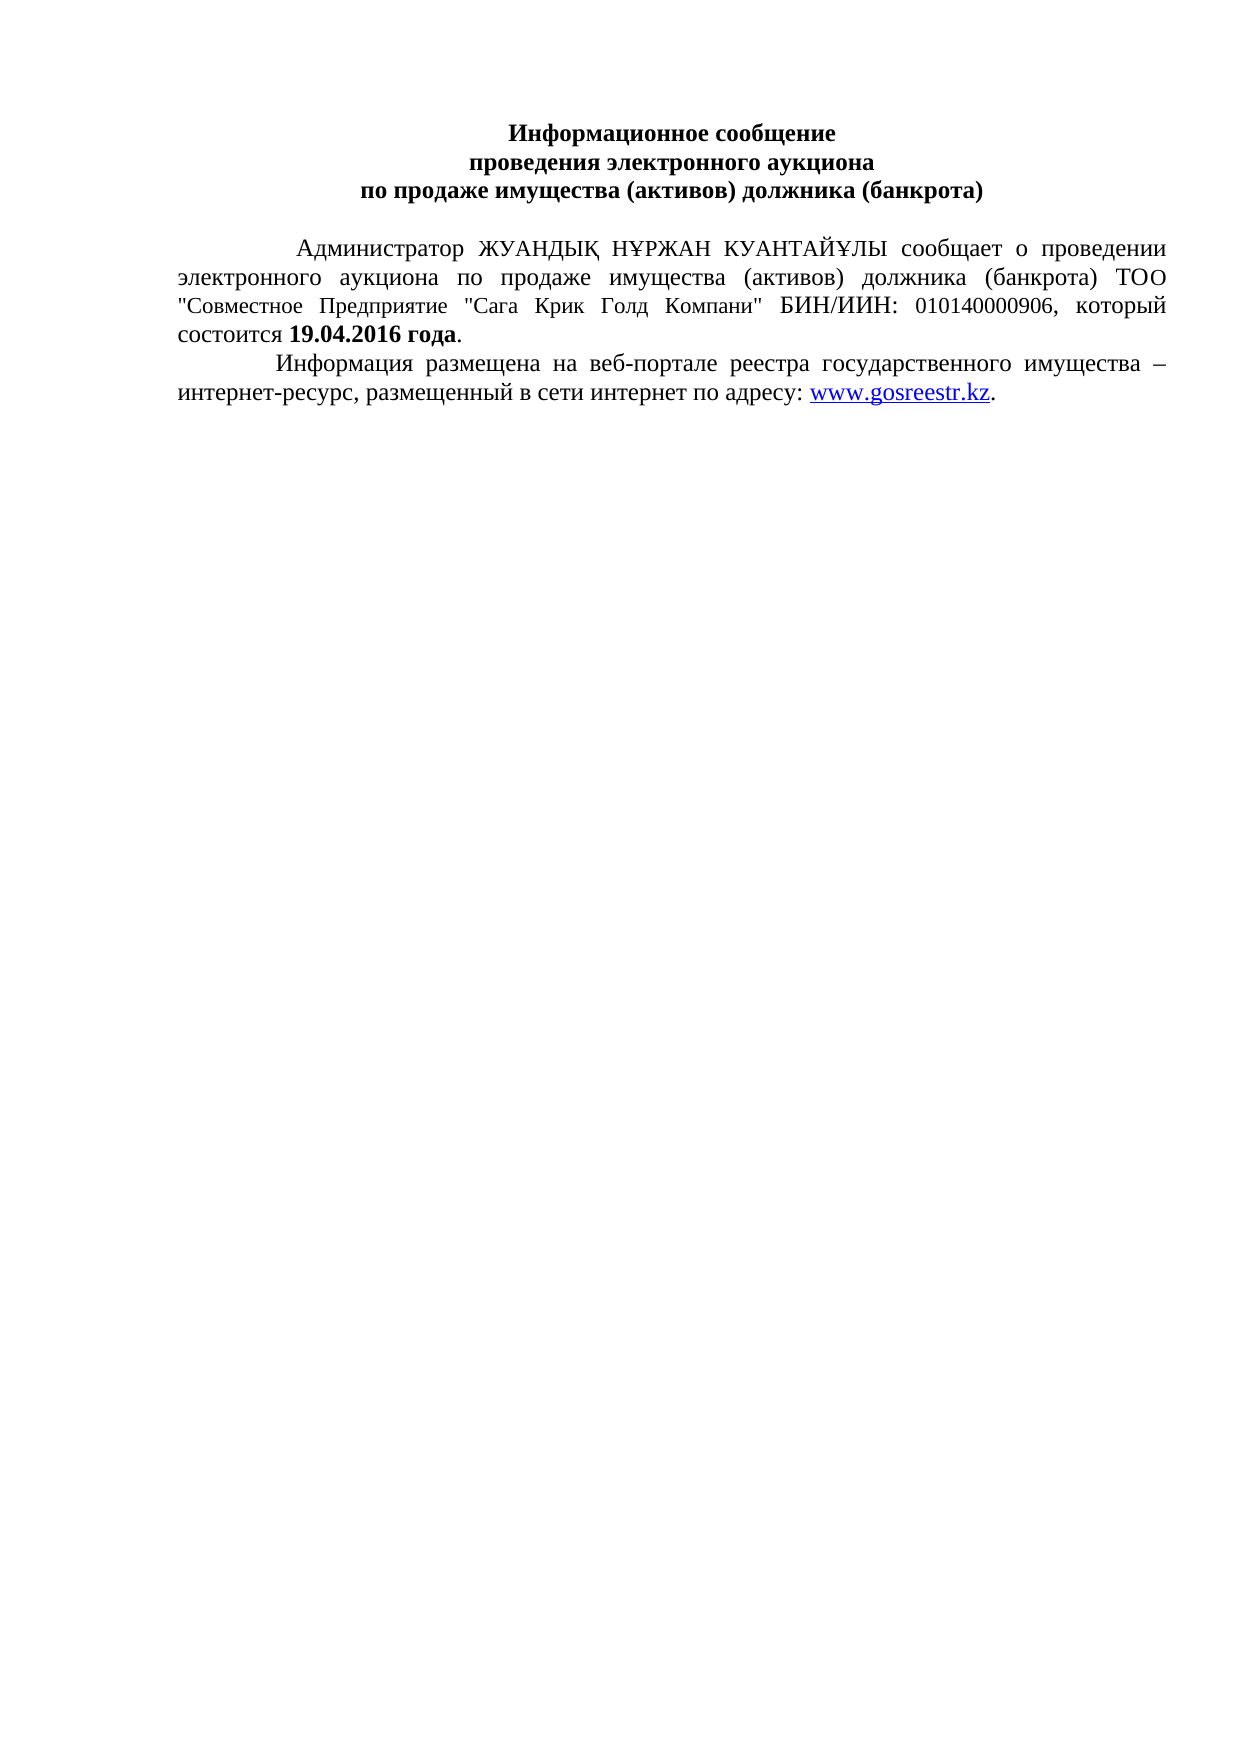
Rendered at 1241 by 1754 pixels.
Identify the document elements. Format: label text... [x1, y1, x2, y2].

text Информационное сообщение [177, 118, 1167, 147]
text проведения электронного аукциона [177, 147, 1167, 176]
text Администратор ЖУАНДЫҚ НҰРЖАН КУАНТАЙҰЛЫ сообщает о проведении электронного аукциона по продаже имущества (активов) должника (банкрота) ТОО "Совместное Предприятие "Сага Крик Голд Компани" БИН/ИИН: 010140000906, который состоится 19.04.2016 года. [177, 233, 1167, 348]
text Информация размещена на веб-портале реестра государственного имущества – интернет-ресурс, размещенный в сети интернет по адресу: www.gosreestr.kz. [177, 348, 1167, 406]
text по продаже имущества (активов) должника (банкрота) [177, 176, 1167, 204]
